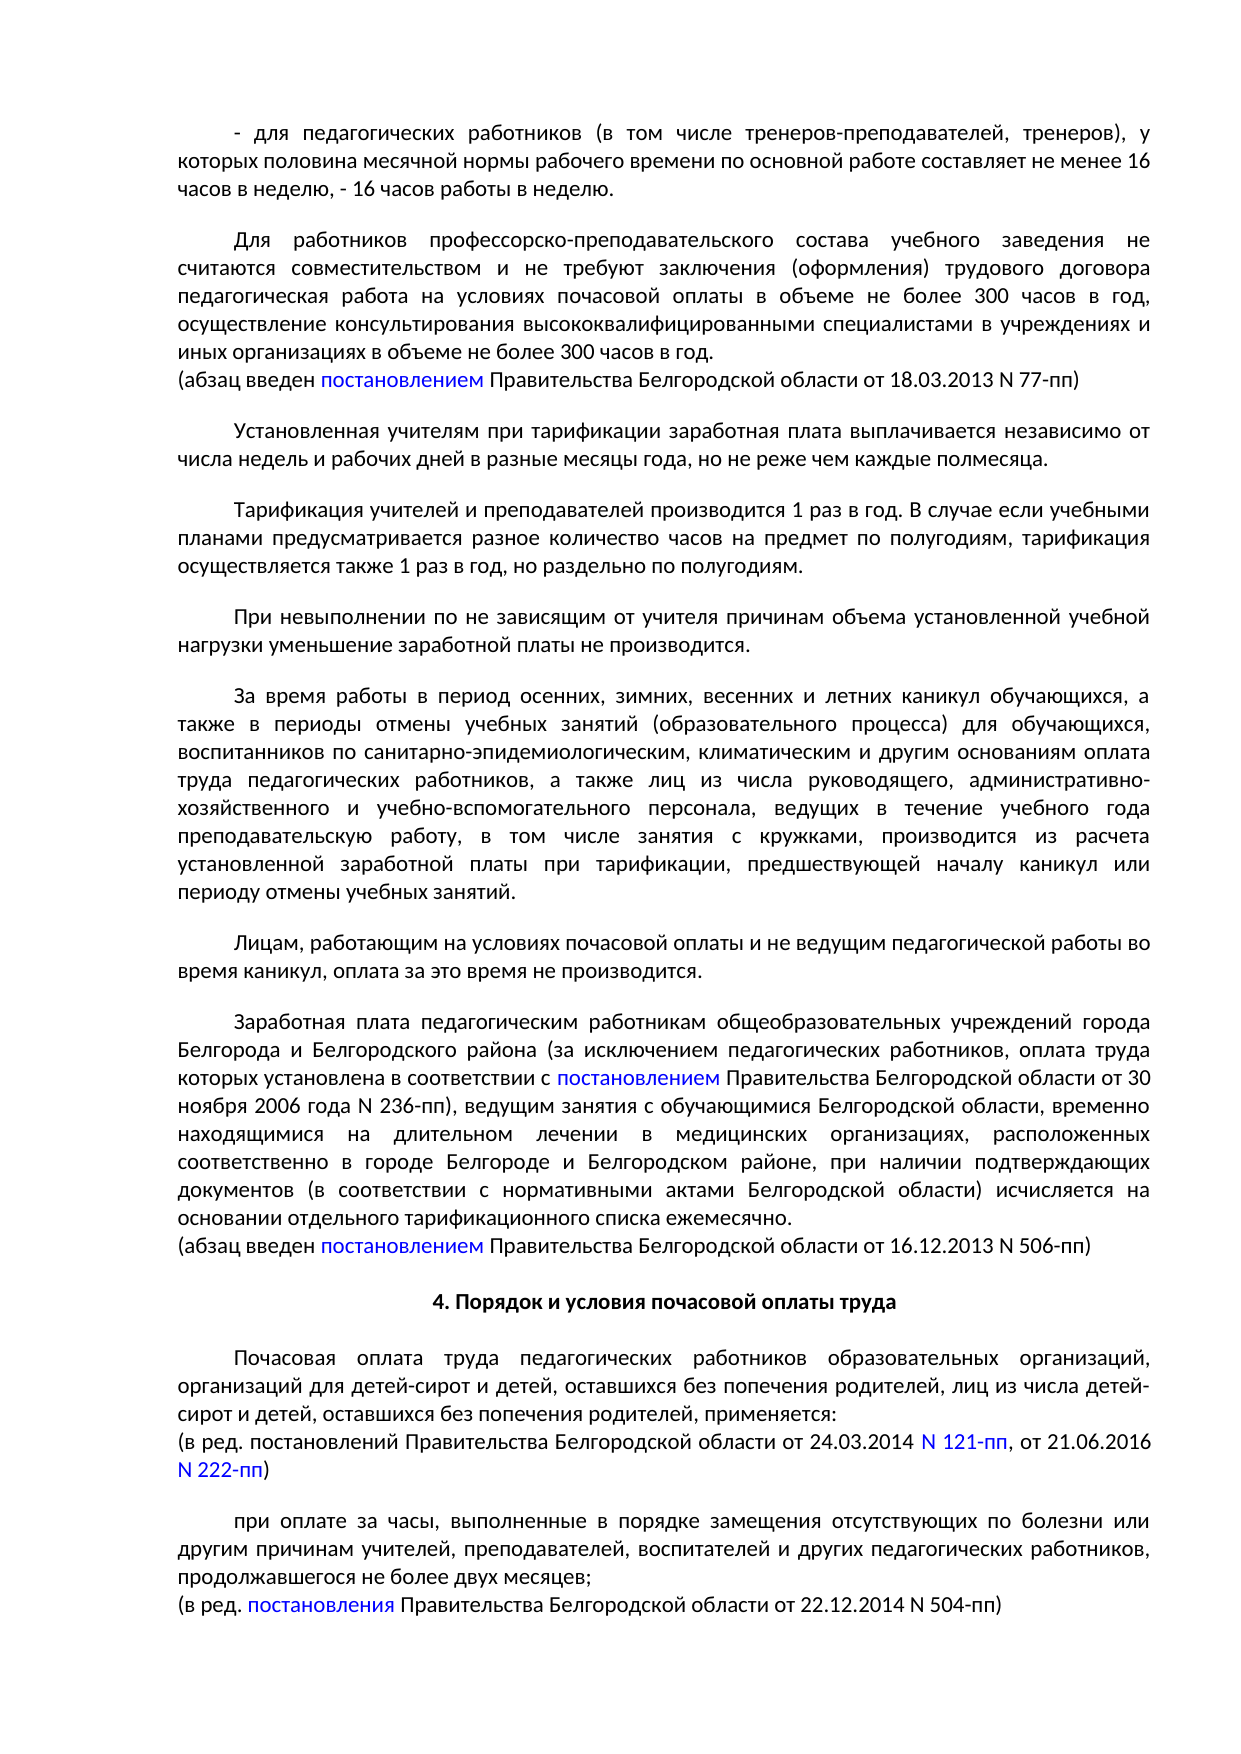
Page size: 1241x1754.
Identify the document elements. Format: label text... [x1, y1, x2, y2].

text при оплате за часы, выполненные в порядке замещения отсутствующих по болезни или другим причинам учителей, преподавателей, воспитателей и других педагогических работников, продолжавшегося не более двух месяцев; [177, 1506, 1152, 1590]
text Установленная учителям при тарификации заработная плата выплачивается независимо от числа недель и рабочих дней в разные месяцы года, но не реже чем каждые полмесяца. [177, 416, 1152, 472]
text Заработная плата педагогическим работникам общеобразовательных учреждений города Белгорода и Белгородского района (за исключением педагогических работников, оплата труда которых установлена в соответствии с постановлением Правительства Белгородской области от 30 ноября 2006 года N 236-пп), ведущим занятия с обучающимися Белгородской области, временно находящимися на длительном лечении в медицинских организациях, расположенных соответственно в городе Белгороде и Белгородском районе, при наличии подтверждающих документов (в соответствии с нормативными актами Белгородской области) исчисляется на основании отдельного тарификационного списка ежемесячно. [177, 1007, 1152, 1231]
text (абзац введен постановлением Правительства Белгородской области от 18.03.2013 N 77-пп) [177, 365, 1152, 393]
text (в ред. постановлений Правительства Белгородской области от 24.03.2014 N 121-пп, от 21.06.2016 N 222-пп) [177, 1427, 1152, 1483]
text Для работников профессорско-преподавательского состава учебного заведения не считаются совместительством и не требуют заключения (оформления) трудового договора педагогическая работа на условиях почасовой оплаты в объеме не более 300 часов в год, осуществление консультирования высококвалифицированными специалистами в учреждениях и иных организациях в объеме не более 300 часов в год. [177, 225, 1152, 365]
text Почасовая оплата труда педагогических работников образовательных организаций, организаций для детей-сирот и детей, оставшихся без попечения родителей, лиц из числа детей-сирот и детей, оставшихся без попечения родителей, применяется: [177, 1343, 1152, 1427]
text При невыполнении по не зависящим от учителя причинам объема установленной учебной нагрузки уменьшение заработной платы не производится. [177, 602, 1152, 658]
text - для педагогических работников (в том числе тренеров-преподавателей, тренеров), у которых половина месячной нормы рабочего времени по основной работе составляет не менее 16 часов в неделю, - 16 часов работы в неделю. [177, 118, 1152, 202]
title 4. Порядок и условия почасовой оплаты труда [177, 1287, 1152, 1315]
text (в ред. постановления Правительства Белгородской области от 22.12.2014 N 504-пп) [177, 1590, 1152, 1618]
text Тарификация учителей и преподавателей производится 1 раз в год. В случае если учебными планами предусматривается разное количество часов на предмет по полугодиям, тарификация осуществляется также 1 раз в год, но раздельно по полугодиям. [177, 495, 1152, 579]
text За время работы в период осенних, зимних, весенних и летних каникул обучающихся, а также в периоды отмены учебных занятий (образовательного процесса) для обучающихся, воспитанников по санитарно-эпидемиологическим, климатическим и другим основаниям оплата труда педагогических работников, а также лиц из числа руководящего, административно-хозяйственного и учебно-вспомогательного персонала, ведущих в течение учебного года преподавательскую работу, в том числе занятия с кружками, производится из расчета установленной заработной платы при тарификации, предшествующей началу каникул или периоду отмены учебных занятий. [177, 681, 1152, 905]
text Лицам, работающим на условиях почасовой оплаты и не ведущим педагогической работы во время каникул, оплата за это время не производится. [177, 928, 1152, 984]
text (абзац введен постановлением Правительства Белгородской области от 16.12.2013 N 506-пп) [177, 1231, 1152, 1259]
